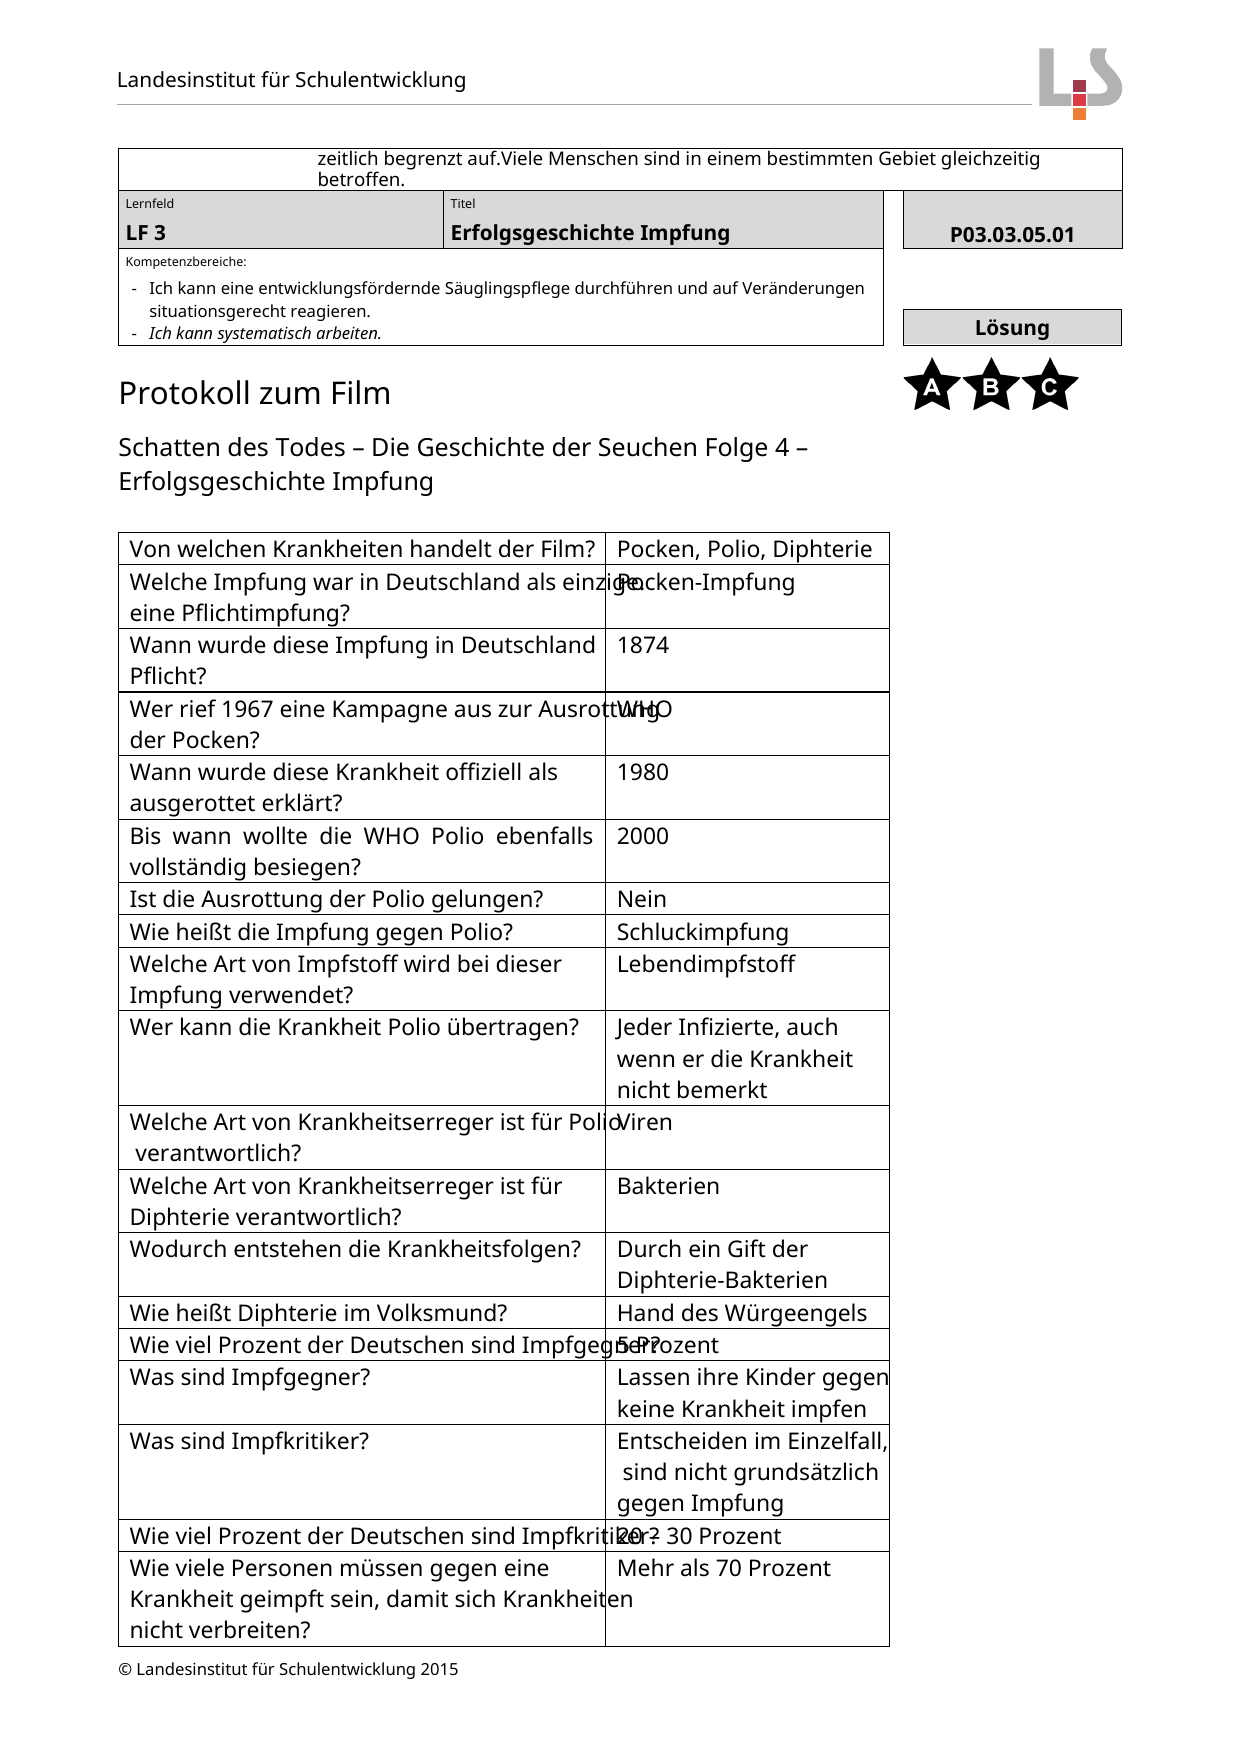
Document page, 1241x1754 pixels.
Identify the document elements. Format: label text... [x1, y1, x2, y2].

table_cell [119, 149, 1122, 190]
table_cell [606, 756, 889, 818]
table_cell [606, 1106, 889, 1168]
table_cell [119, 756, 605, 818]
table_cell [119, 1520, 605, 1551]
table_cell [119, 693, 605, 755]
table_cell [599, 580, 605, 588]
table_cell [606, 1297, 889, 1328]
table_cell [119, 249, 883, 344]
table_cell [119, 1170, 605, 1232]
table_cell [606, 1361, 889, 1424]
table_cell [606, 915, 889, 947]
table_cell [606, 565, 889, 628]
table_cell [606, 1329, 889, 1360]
picture [962, 357, 1079, 410]
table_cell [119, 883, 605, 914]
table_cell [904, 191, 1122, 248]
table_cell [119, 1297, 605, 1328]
text Schatten des Todes – Die Geschichte der Seuchen Folge 4 – Erfolgsgeschichte Impfung [118, 430, 886, 498]
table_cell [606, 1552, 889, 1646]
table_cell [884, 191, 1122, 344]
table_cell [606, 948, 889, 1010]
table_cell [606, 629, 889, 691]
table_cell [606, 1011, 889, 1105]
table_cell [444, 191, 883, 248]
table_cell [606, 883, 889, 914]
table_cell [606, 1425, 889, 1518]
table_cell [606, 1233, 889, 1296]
subtitle Protokoll zum Film [118, 371, 886, 413]
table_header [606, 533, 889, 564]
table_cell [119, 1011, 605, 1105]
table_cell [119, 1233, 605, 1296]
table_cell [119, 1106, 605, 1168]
picture [903, 357, 961, 410]
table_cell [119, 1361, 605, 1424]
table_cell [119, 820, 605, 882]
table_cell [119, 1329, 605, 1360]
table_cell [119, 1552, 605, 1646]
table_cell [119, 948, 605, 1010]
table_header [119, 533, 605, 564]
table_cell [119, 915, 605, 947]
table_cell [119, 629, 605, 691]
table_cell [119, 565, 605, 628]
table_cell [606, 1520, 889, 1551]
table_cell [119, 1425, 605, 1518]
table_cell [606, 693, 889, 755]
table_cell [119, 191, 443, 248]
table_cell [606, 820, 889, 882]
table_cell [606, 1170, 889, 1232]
